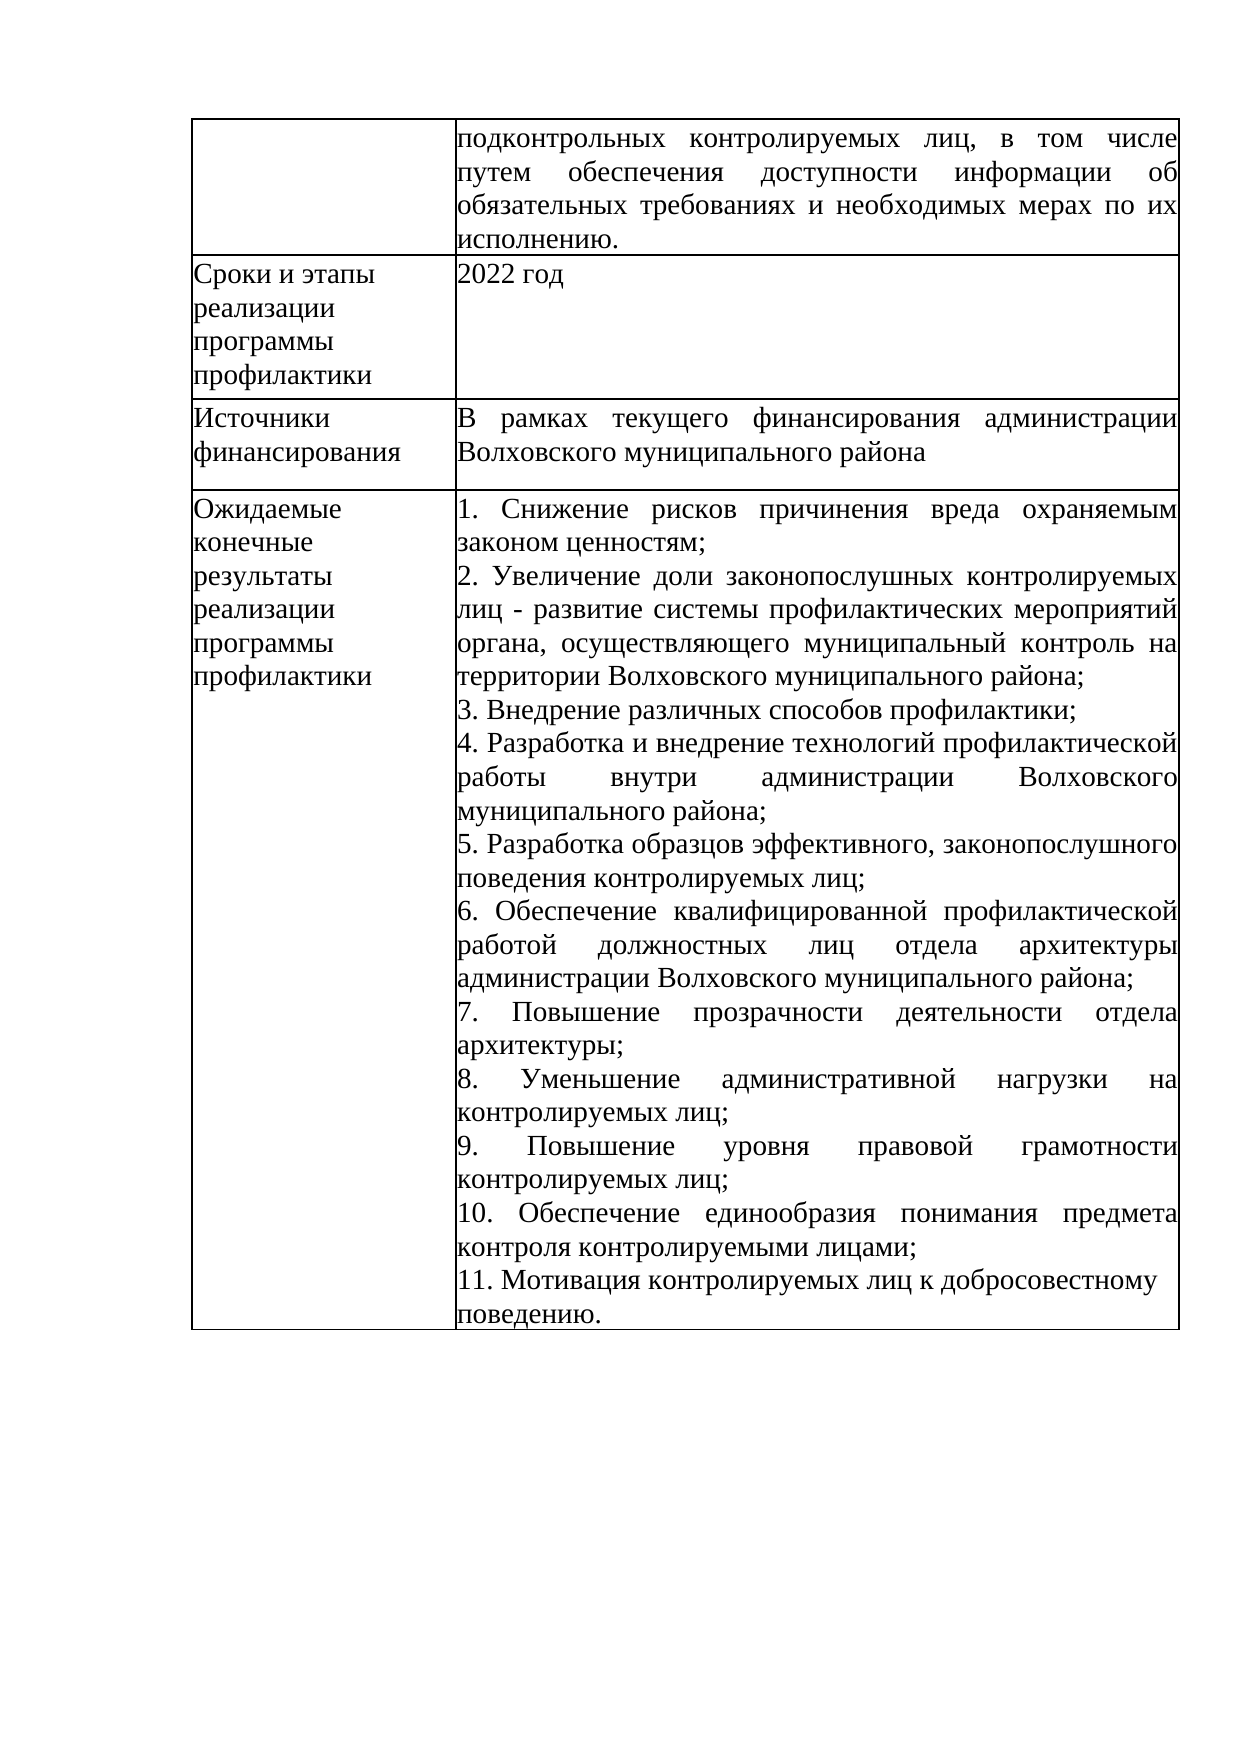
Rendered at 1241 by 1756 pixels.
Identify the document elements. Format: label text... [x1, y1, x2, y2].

table_cell 2022 год [457, 256, 1178, 398]
table_cell Ожидаемые конечные результаты реализации программы профилактики [193, 491, 455, 1329]
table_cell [457, 120, 1178, 254]
table_cell Сроки и этапы реализации программы профилактики [193, 256, 455, 398]
table_cell В рамках текущего финансирования администрации Волховского муниципального района [457, 400, 1178, 489]
table_cell Источники финансирования [193, 400, 455, 489]
table_cell 1. Снижение рисков причинения вреда охраняемым законом ценностям; 2. Увеличение доли законопослушных контролируемых лиц - развитие системы профилактических мероприятий органа, осуществляющего муниципальный контроль на территории Волховского муниципального района; 3. Внедрение различных способов профилактики; 4. Разработка и внедрение технологий профилактической работы внутри администрации Волховского муниципального района; 5. Разработка образцов эффективного, законопослушного поведения контролируемых лиц; 6. Обеспечение квалифицированной профилактической работой должностных лиц отдела архитектуры администрации Волховского муниципального района; 7. Повышение прозрачности деятельности отдела архитектуры; 8. Уменьшение административной нагрузки на контролируемых лиц; 9. Повышение уровня правовой грамотности контролируемых лиц; 10. Обеспечение единообразия понимания предмета контроля контролируемыми лицами; 11. Мотивация контролируемых лиц к добросовестному поведению. [457, 491, 1178, 1329]
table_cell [193, 120, 455, 254]
